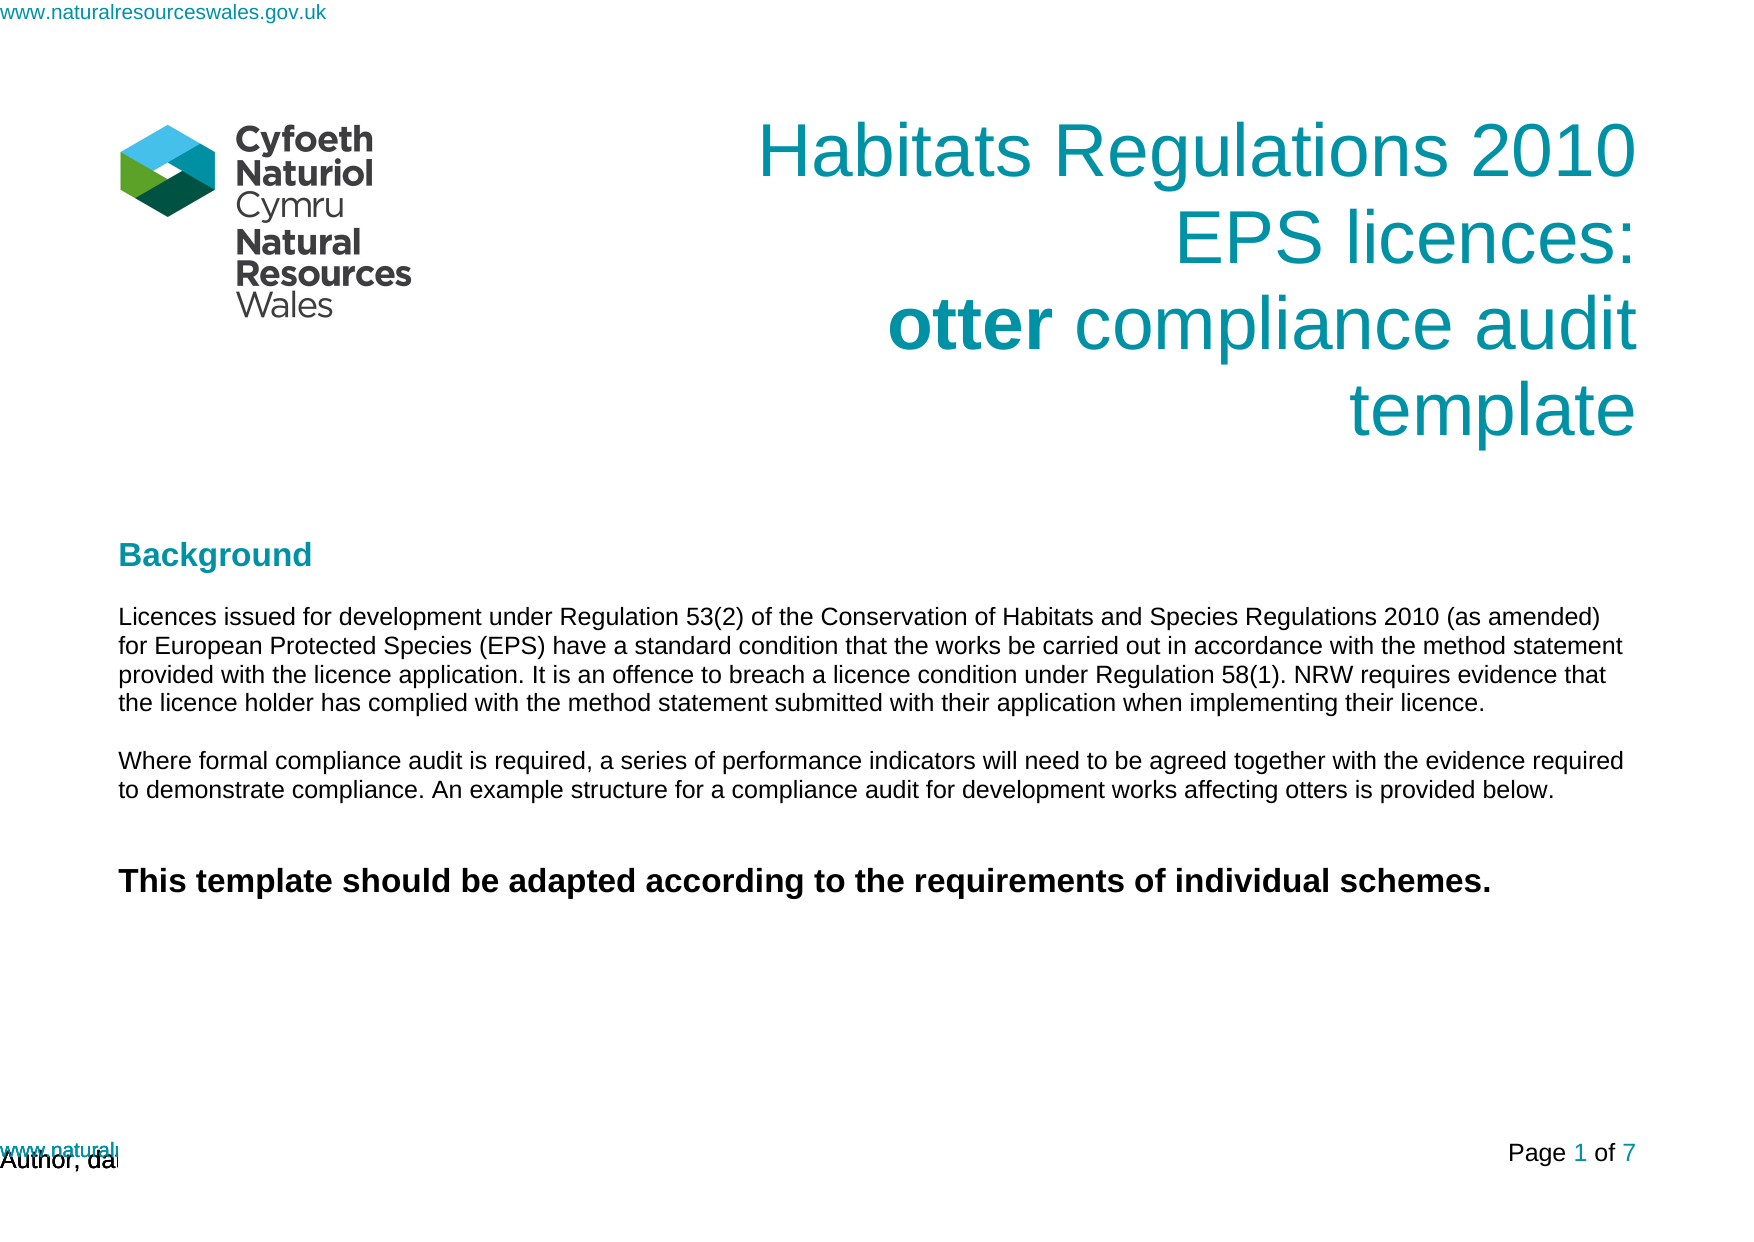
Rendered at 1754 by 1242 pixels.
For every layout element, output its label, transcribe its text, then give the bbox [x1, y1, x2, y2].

text Licences issued for development under Regulation 53(2) of the Conservation of Habitats and Species Regulations 2010 (as amended) for European Protected Species (EPS) have a standard condition that the works be carried out in accordance with the method statement provided with the licence application. It is an offence to breach a licence condition under Regulation 58(1). NRW requires evidence that the licence holder has complied with the method statement submitted with their application when implementing their licence. [118, 602, 1636, 717]
text Where formal compliance audit is required, a series of performance indicators will need to be agreed together with the evidence required to demonstrate compliance. An example structure for a compliance audit for development works affecting otters is provided below. [118, 746, 1636, 803]
picture [118, 118, 414, 318]
text This template should be adapted according to the requirements of individual schemes. [118, 861, 1636, 899]
subtitle Background [118, 535, 1636, 573]
